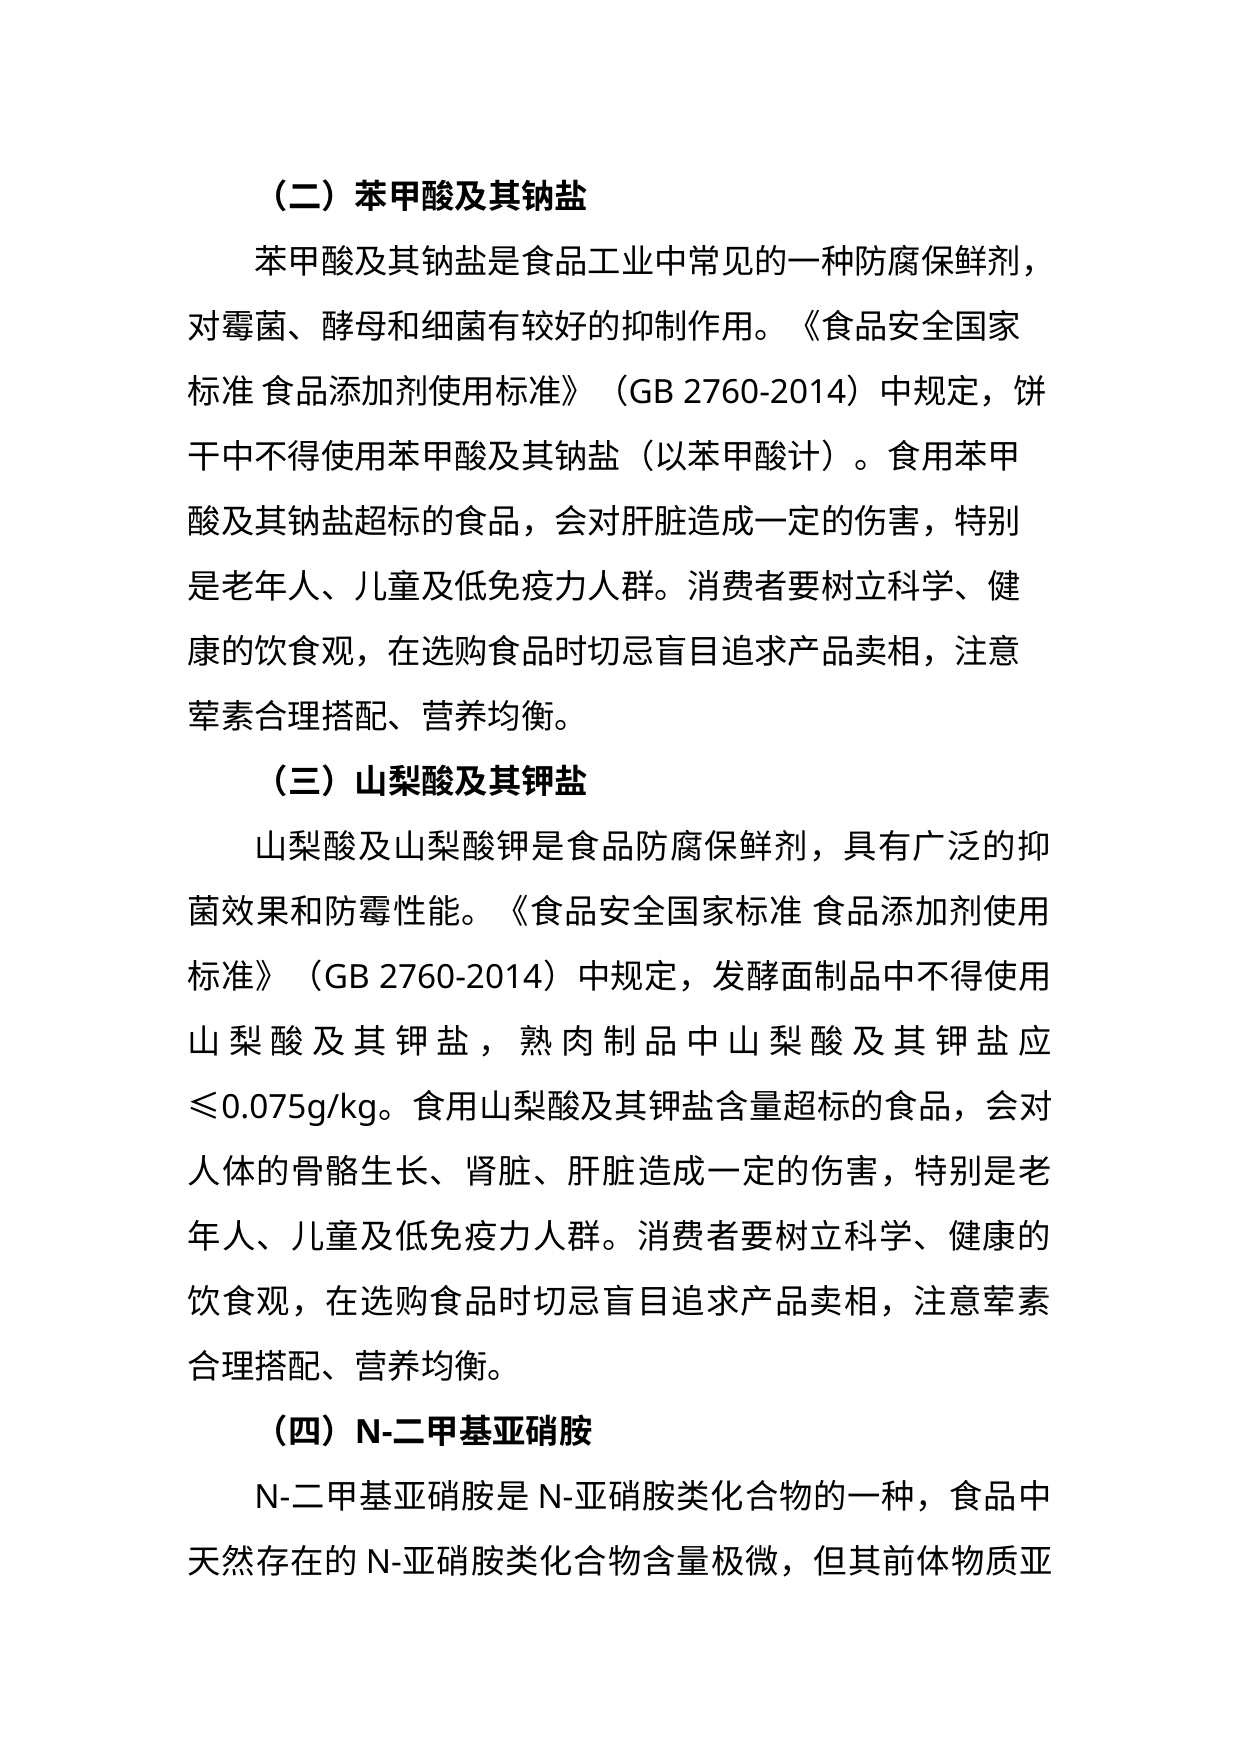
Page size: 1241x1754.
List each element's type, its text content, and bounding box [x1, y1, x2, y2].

text （四）N-二甲基亚硝胺 [187, 1397, 1053, 1462]
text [187, 1462, 1053, 1592]
text （三）山梨酸及其钾盐 [187, 747, 1053, 812]
text 苯甲酸及其钠盐是食品工业中常见的一种防腐保鲜剂，对霉菌、酵母和细菌有较好的抑制作用。《食品安全国家标准 食品添加剂使用标准》（GB 2760-2014）中规定，饼干中不得使用苯甲酸及其钠盐（以苯甲酸计）。食用苯甲酸及其钠盐超标的食品，会对肝脏造成一定的伤害，特别是老年人、儿童及低免疫力人群。消费者要树立科学、健康的饮食观，在选购食品时切忌盲目追求产品卖相，注意荤素合理搭配、营养均衡。 [187, 227, 1053, 747]
text 山梨酸及山梨酸钾是食品防腐保鲜剂，具有广泛的抑菌效果和防霉性能。《食品安全国家标准 食品添加剂使用标准》（GB 2760-2014）中规定，发酵面制品中不得使用山梨酸及其钾盐，熟肉制品中山梨酸及其钾盐应≤0.075g/kg。食用山梨酸及其钾盐含量超标的食品，会对人体的骨骼生长、肾脏、肝脏造成一定的伤害，特别是老年人、儿童及低免疫力人群。消费者要树立科学、健康的饮食观，在选购食品时切忌盲目追求产品卖相，注意荤素合理搭配、营养均衡。 [187, 812, 1053, 1397]
text （二）苯甲酸及其钠盐 [187, 162, 1053, 227]
